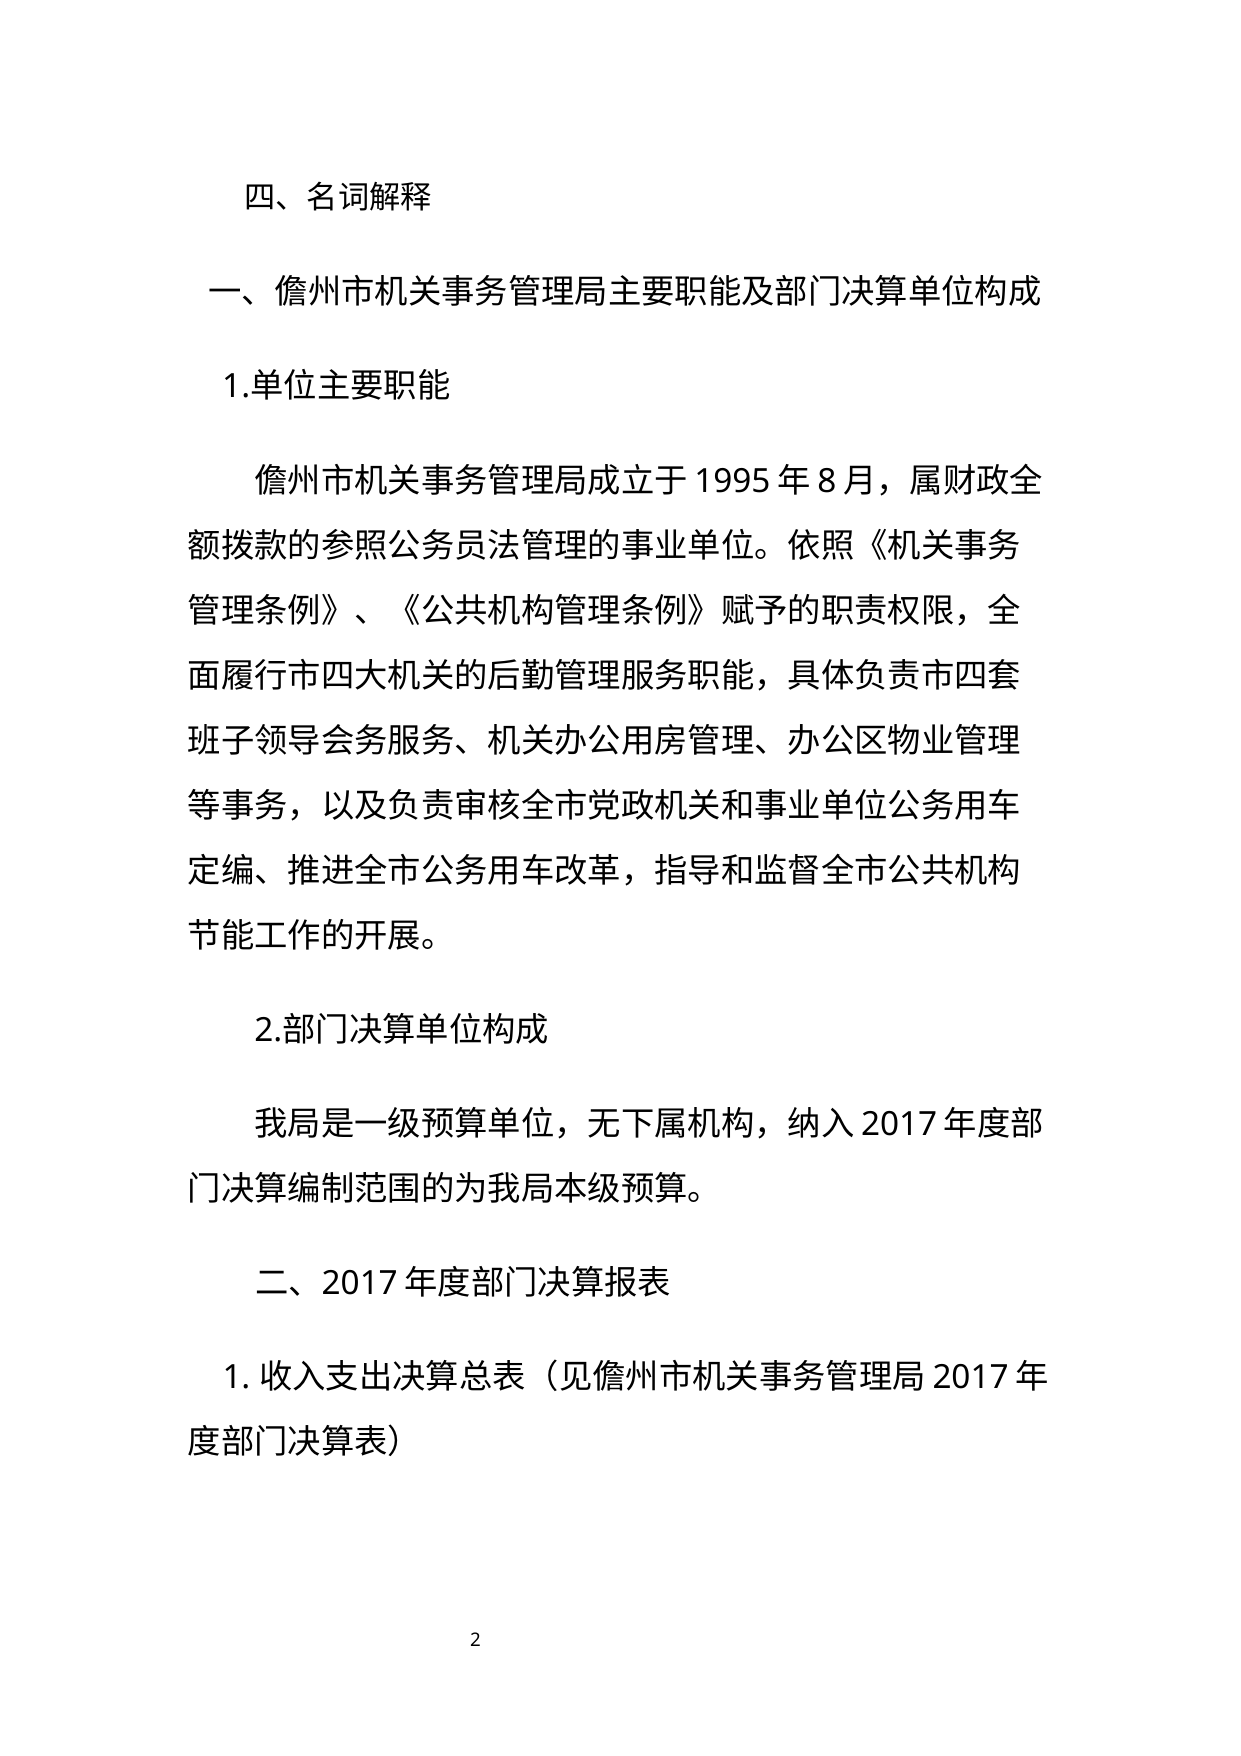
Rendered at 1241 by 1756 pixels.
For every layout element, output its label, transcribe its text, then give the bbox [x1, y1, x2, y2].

text 四、名词解释 [187, 163, 1053, 228]
text 一、儋州市机关事务管理局主要职能及部门决算单位构成 [187, 257, 1053, 322]
text 1. 收入支出决算总表（见儋州市机关事务管理局2017年度部门决算表） [187, 1342, 1053, 1472]
list 儋州市机关事务管理局成立于1995年8月，属财政全额拨款的参照公务员法管理的事业单位。依照《机关事务管理条例》、《公共机构管理条例》赋予的职责权限，全面履行市四大机关的后勤管理服务职能，具体负责市四套班子领导会务服务、机关办公用房管理、办公区物业管理等事务，以及负责审核全市党政机关和事业单位公务用车定编、推进全市公务用车改革，指导和监督全市公共机构节能工作的开展。 [187, 445, 1053, 965]
list 2.部门决算单位构成 [187, 994, 1053, 1059]
text 二、2017年度部门决算报表 [187, 1248, 1053, 1313]
text 我局是一级预算单位，无下属机构，纳入2017年度部门决算编制范围的为我局本级预算。 [187, 1088, 1053, 1218]
text 1.单位主要职能 [187, 351, 1053, 416]
